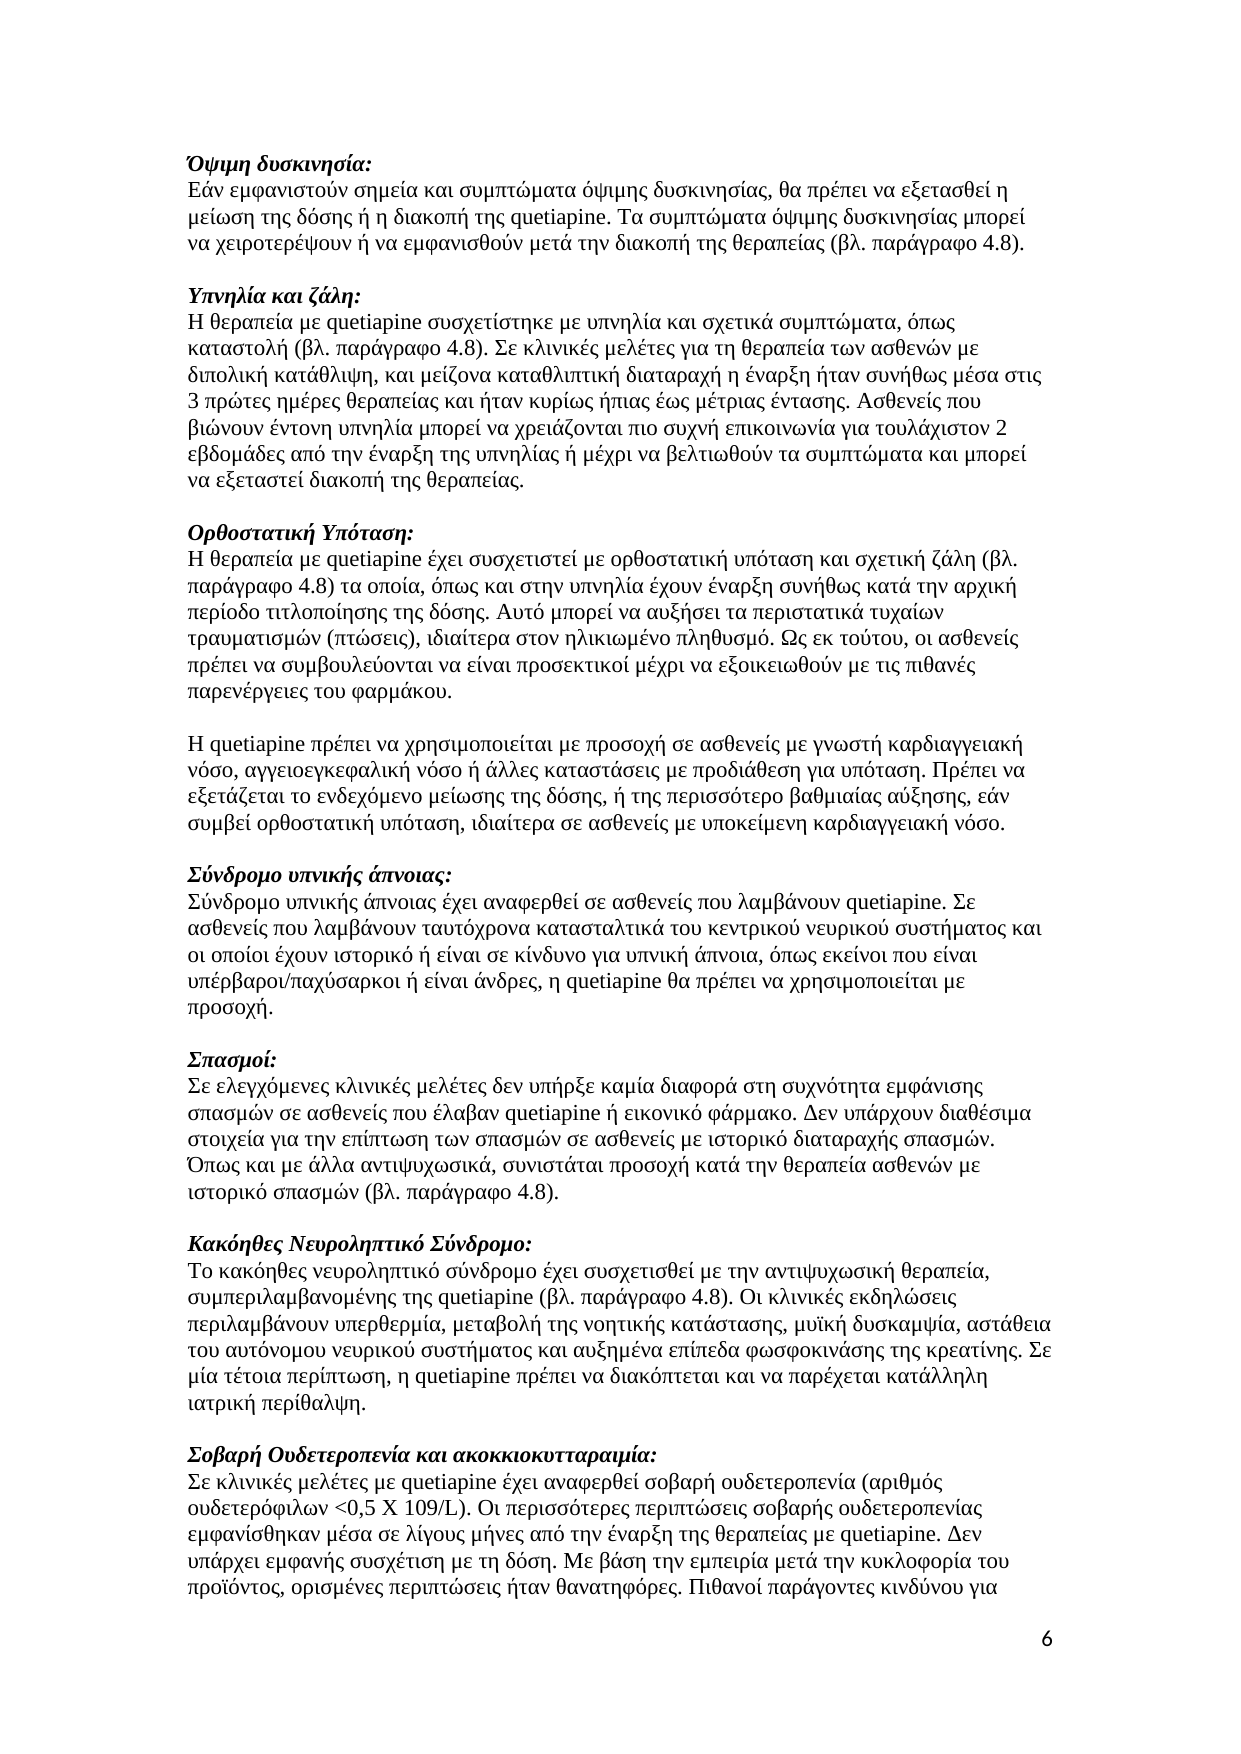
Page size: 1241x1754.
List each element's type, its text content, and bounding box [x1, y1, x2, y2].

text Η θεραπεία με quetiapine συσχετίστηκε με υπνηλία και σχετικά συμπτώματα, όπως καταστολή (βλ. παράγραφο 4.8). Σε κλινικές μελέτες για τη θεραπεία των ασθενών με διπολική κατάθλιψη, και μείζονα καταθλιπτική διαταραχή η έναρξη ήταν συνήθως μέσα στις 3 πρώτες ημέρες θεραπείας και ήταν κυρίως ήπιας έως μέτριας έντασης. Ασθενείς που βιώνουν έντονη υπνηλία μπορεί να χρειάζονται πιο συχνή επικοινωνία για τουλάχιστον 2 εβδομάδες από την έναρξη της υπνηλίας ή μέχρι να βελτιωθούν τα συμπτώματα και μπορεί να εξεταστεί διακοπή της θεραπείας. [187, 308, 1053, 493]
text Το κακόηθες νευροληπτικό σύνδρομο έχει συσχετισθεί με την αντιψυχωσική θεραπεία, συμπεριλαμβανομένης της quetiapine (βλ. παράγραφο 4.8). Οι κλινικές εκδηλώσεις περιλαμβάνουν υπερθερμία, μεταβολή της νοητικής κατάστασης, μυϊκή δυσκαμψία, αστάθεια του αυτόνομου νευρικού συστήματος και αυξημένα επίπεδα φωσφοκινάσης της κρεατίνης. Σε μία τέτοια περίπτωση, η quetiapine πρέπει να διακόπτεται και να παρέχεται κατάλληλη ιατρική περίθαλψη. [187, 1257, 1053, 1415]
text Όψιμη δυσκινησία: [187, 150, 1053, 176]
text Κακόηθες Νευροληπτικό Σύνδρομο: [187, 1231, 1053, 1257]
text Εάν εμφανιστούν σημεία και συμπτώματα όψιμης δυσκινησίας, θα πρέπει να εξετασθεί η μείωση της δόσης ή η διακοπή της quetiapine. Τα συμπτώματα όψιμης δυσκινησίας μπορεί να χειροτερέψουν ή να εμφανισθούν μετά την διακοπή της θεραπείας (βλ. παράγραφο 4.8). [187, 176, 1053, 255]
text Υπνηλία και ζάλη: [187, 282, 1053, 308]
text Σοβαρή Ουδετεροπενία και ακοκκιοκυτταραιμία: [187, 1441, 1053, 1468]
text Ορθοστατική Υπόταση: [187, 519, 1053, 545]
text Σπασμοί: [187, 1046, 1053, 1072]
text Σύνδρομο υπνικής άπνοιας έχει αναφερθεί σε ασθενείς που λαμβάνουν quetiapine. Σε ασθενείς που λαμβάνουν ταυτόχρονα κατασταλτικά του κεντρικού νευρικού συστήματος και οι οποίοι έχουν ιστορικό ή είναι σε κίνδυνο για υπνική άπνοια, όπως εκείνοι που είναι υπέρβαροι/παχύσαρκοι ή είναι άνδρες, η quetiapine θα πρέπει να χρησιμοποιείται με προσοχή. [187, 888, 1053, 1020]
text Η θεραπεία με quetiapine έχει συσχετιστεί με ορθοστατική υπόταση και σχετική ζάλη (βλ. παράγραφο 4.8) τα οποία, όπως και στην υπνηλία έχουν έναρξη συνήθως κατά την αρχική περίοδο τιτλοποίησης της δόσης. Αυτό μπορεί να αυξήσει τα περιστατικά τυχαίων τραυματισμών (πτώσεις), ιδιαίτερα στον ηλικιωμένο πληθυσμό. Ως εκ τούτου, οι ασθενείς πρέπει να συμβουλεύονται να είναι προσεκτικοί μέχρι να εξοικειωθούν με τις πιθανές παρενέργειες του φαρμάκου. [187, 545, 1053, 703]
text Σε ελεγχόμενες κλινικές μελέτες δεν υπήρξε καμία διαφορά στη συχνότητα εμφάνισης σπασμών σε ασθενείς που έλαβαν quetiapine ή εικονικό φάρμακο. Δεν υπάρχουν διαθέσιμα στοιχεία για την επίπτωση των σπασμών σε ασθενείς με ιστορικό διαταραχής σπασμών. Όπως και με άλλα αντιψυχωσικά, συνιστάται προσοχή κατά την θεραπεία ασθενών με ιστορικό σπασμών (βλ. παράγραφο 4.8). [187, 1072, 1053, 1204]
text Η quetiapine πρέπει να χρησιμοποιείται με προσοχή σε ασθενείς με γνωστή καρδιαγγειακή νόσο, αγγειοεγκεφαλική νόσο ή άλλες καταστάσεις με προδιάθεση για υπόταση. Πρέπει να εξετάζεται το ενδεχόμενο μείωσης της δόσης, ή της περισσότερο βαθμιαίας αύξησης, εάν συμβεί ορθοστατική υπόταση, ιδιαίτερα σε ασθενείς με υποκείμενη καρδιαγγειακή νόσο. [187, 730, 1053, 835]
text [187, 1468, 1053, 1599]
text Σύνδρομο υπνικής άπνοιας: [187, 862, 1053, 888]
